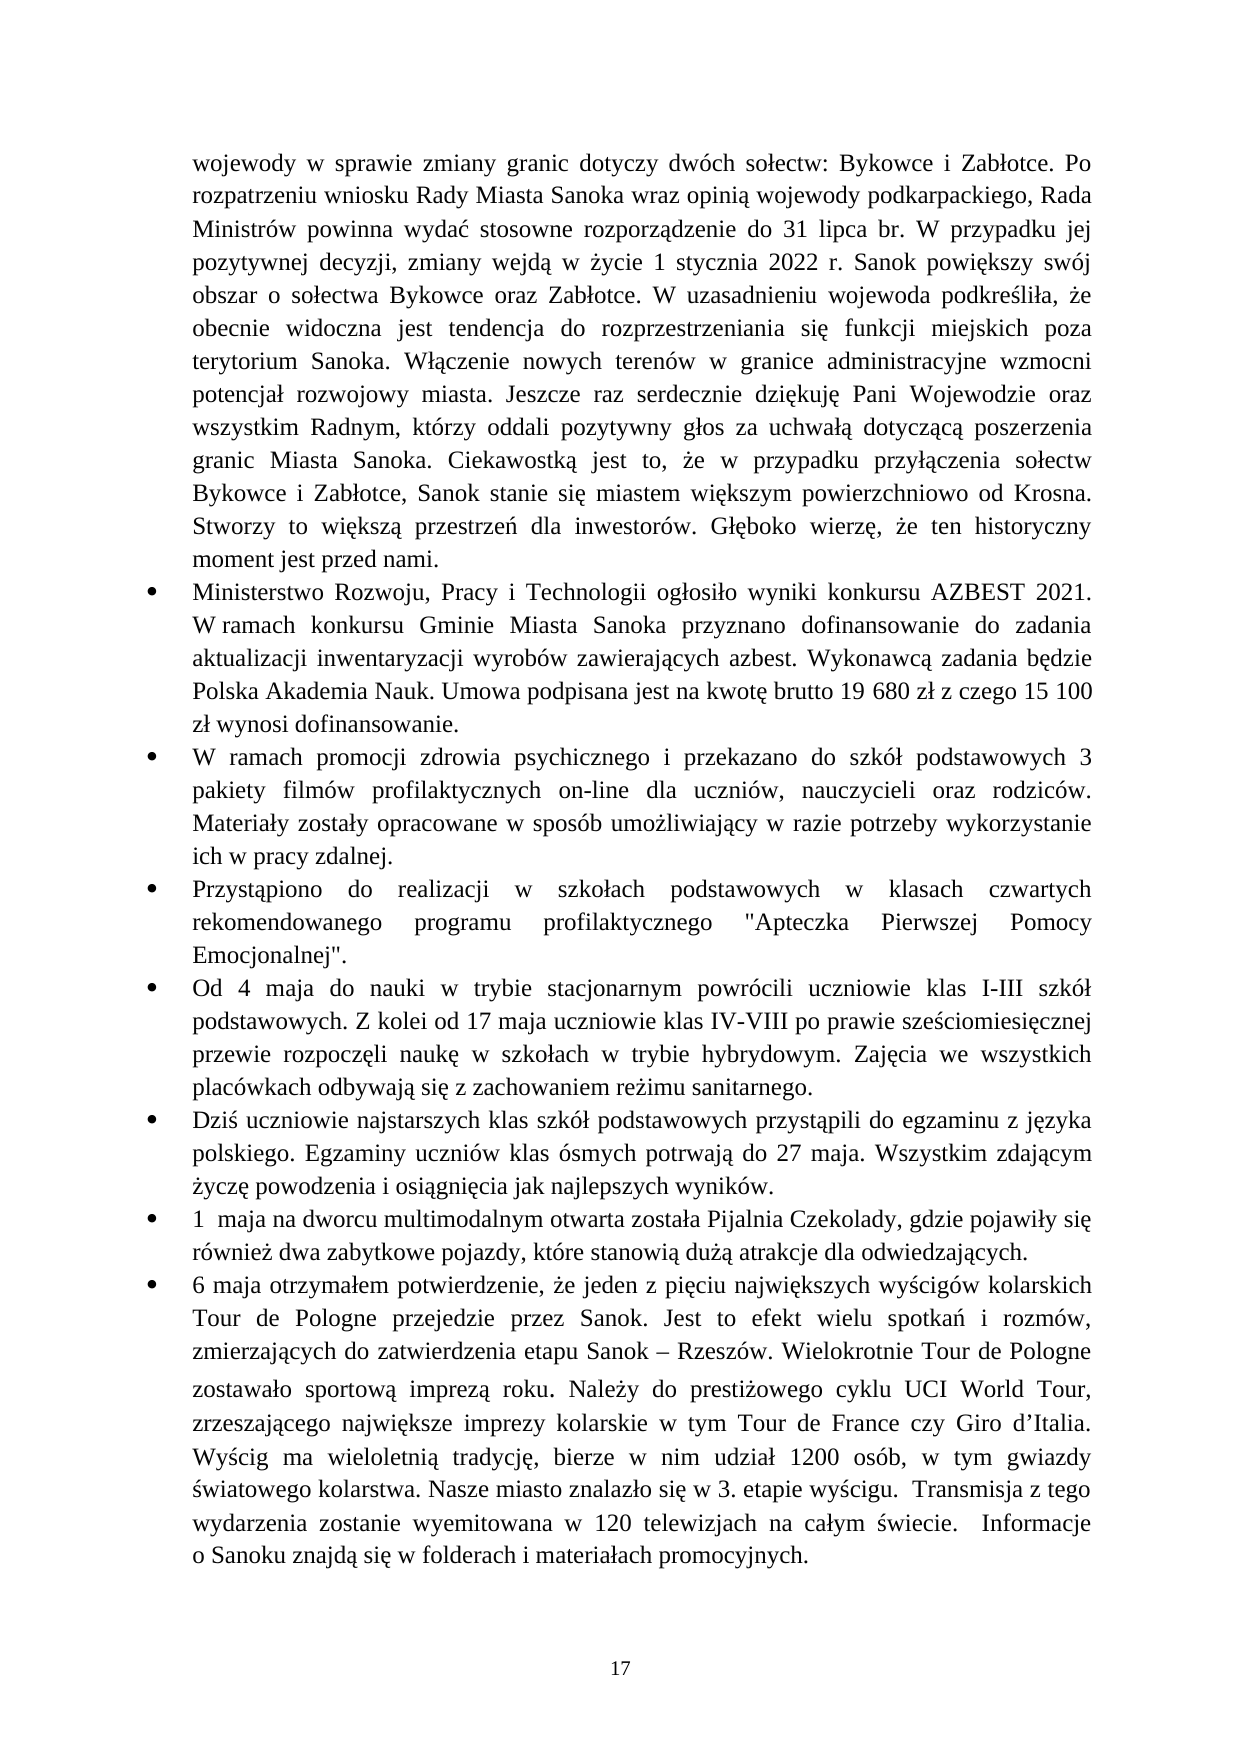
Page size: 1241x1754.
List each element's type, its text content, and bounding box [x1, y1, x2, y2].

list Od 4 maja do nauki w trybie stacjonarnym powrócili uczniowie klas I-III szkół podstawowych. Z kolei od 17 maja uczniowie klas IV-VIII po prawie sześciomiesięcznej przewie rozpoczęli naukę w szkołach w trybie hybrydowym. Zajęcia we wszystkich placówkach odbywają się z zachowaniem reżimu sanitarnego. [148, 973, 1093, 1101]
list W ramach promocji zdrowia psychicznego i przekazano do szkół podstawowych 3 pakiety filmów profilaktycznych on-line dla uczniów, nauczycieli oraz rodziców. Materiały zostały opracowane w sposób umożliwiający w razie potrzeby wykorzystanie ich w pracy zdalnej. [148, 742, 1093, 870]
list Ministerstwo Rozwoju, Pracy i Technologii ogłosiło wyniki konkursu AZBEST 2021. W ramach konkursu Gminie Miasta Sanoka przyznano dofinansowanie do zadania aktualizacji inwentaryzacji wyrobów zawierających azbest. Wykonawcą zadania będzie Polska Akademia Nauk. Umowa podpisana jest na kwotę brutto 19 680 zł z czego 15 100 zł wynosi dofinansowanie. [148, 577, 1093, 738]
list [148, 148, 1093, 573]
list Dziś uczniowie najstarszych klas szkół podstawowych przystąpili do egzaminu z języka polskiego. Egzaminy uczniów klas ósmych potrwają do 27 maja. Wszystkim zdającym życzę powodzenia i osiągnięcia jak najlepszych wyników. [148, 1105, 1093, 1200]
list 6 maja otrzymałem potwierdzenie, że jeden z pięciu największych wyścigów kolarskich Tour de Pologne przejedzie przez Sanok. Jest to efekt wielu spotkań i rozmów, zmierzających do zatwierdzenia etapu Sanok – Rzeszów. Wielokrotnie Tour de Pologne zostawało sportową imprezą roku. Należy do prestiżowego cyklu UCI World Tour, zrzeszającego największe imprezy kolarskie w tym Tour de France czy Giro d’Italia. Wyścig ma wieloletnią tradycję, bierze w nim udział 1200 osób, w tym gwiazdy światowego kolarstwa. Nasze miasto znalazło się w 3. etapie wyścigu. Transmisja z tego wydarzenia zostanie wyemitowana w 120 telewizjach na całym świecie. Informacje o Sanoku znajdą się w folderach i materiałach promocyjnych. [148, 1270, 1093, 1569]
list 1 maja na dworcu multimodalnym otwarta została Pijalnia Czekolady, gdzie pojawiły się również dwa zabytkowe pojazdy, które stanowią dużą atrakcje dla odwiedzających. [148, 1204, 1093, 1266]
list Przystąpiono do realizacji w szkołach podstawowych w klasach czwartych rekomendowanego programu profilaktycznego "Apteczka Pierwszej Pomocy Emocjonalnej". [148, 874, 1093, 969]
